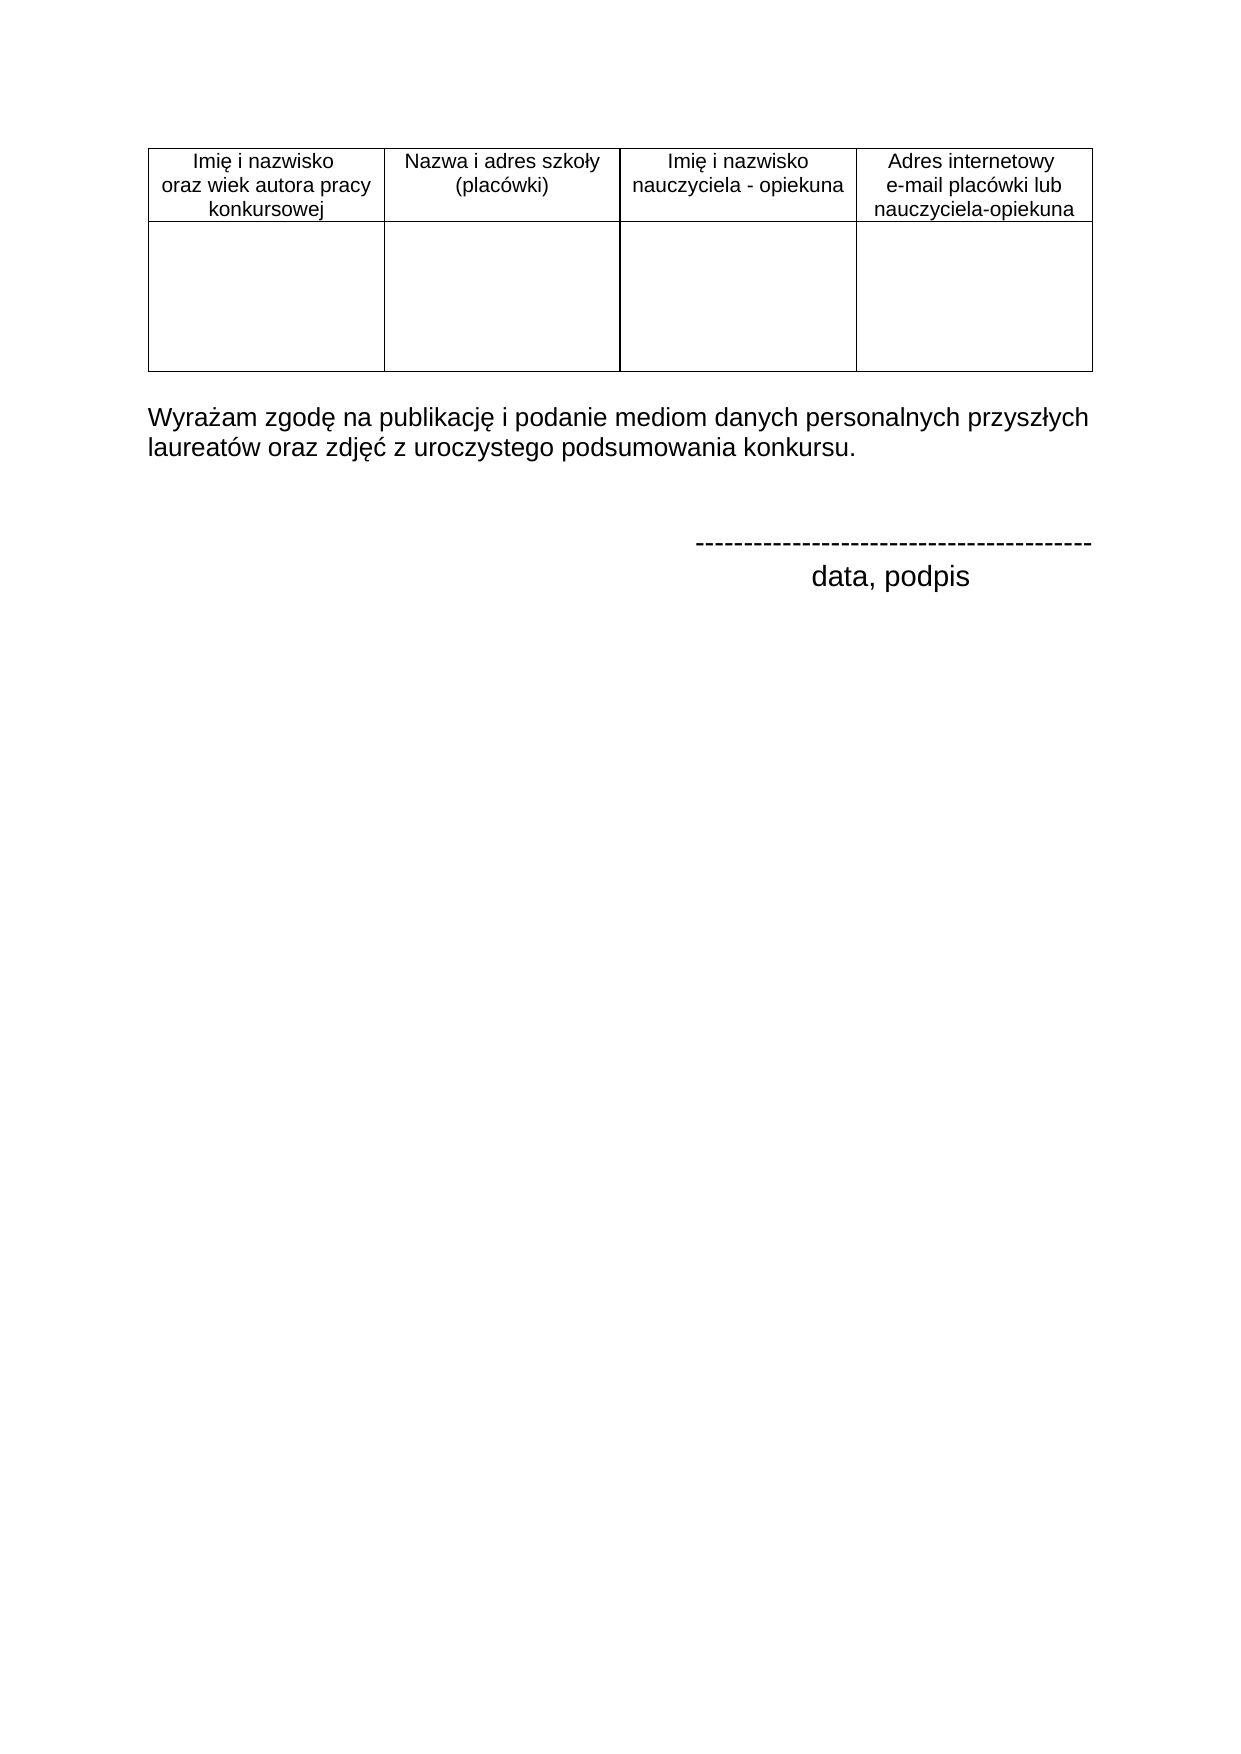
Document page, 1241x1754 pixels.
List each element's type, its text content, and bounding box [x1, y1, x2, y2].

table_header Imię i nazwisko nauczyciela - opiekuna [621, 149, 856, 221]
table_cell [385, 222, 619, 371]
table_header Nazwa i adres szkoły (placówki) [385, 149, 619, 221]
text data, podpis [811, 559, 1093, 592]
text Wyrażam zgodę na publikację i podanie mediom danych personalnych przyszłych laureatów oraz zdjęć z uroczystego podsumowania konkursu. [148, 402, 1093, 462]
table_cell [149, 222, 384, 371]
table_header Adres internetowy e-mail placówki lub nauczyciela-opiekuna [857, 149, 1092, 221]
text ----------------------------------------- [148, 525, 1093, 559]
table_header Imię i nazwisko oraz wiek autora pracy konkursowej [149, 149, 384, 221]
table_cell [857, 222, 1092, 371]
table_cell [621, 222, 856, 371]
